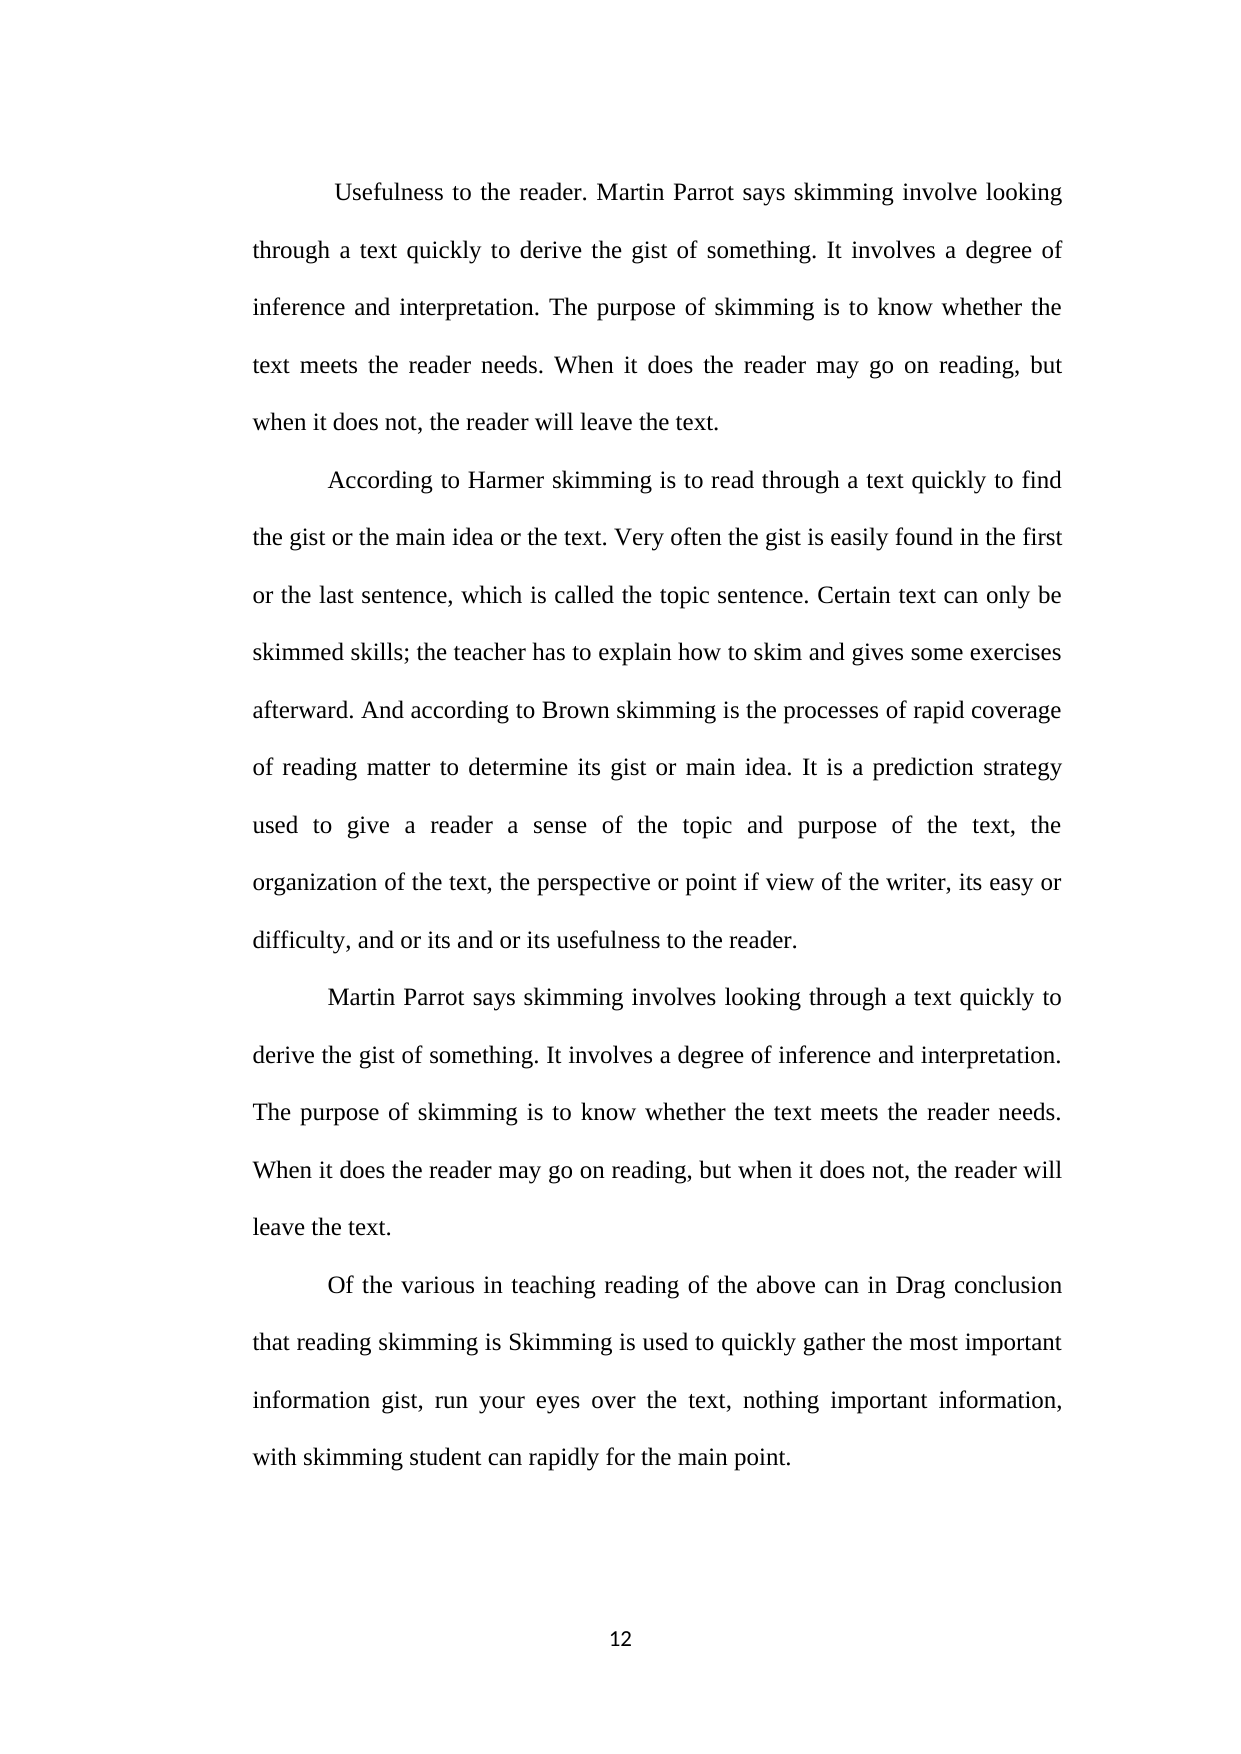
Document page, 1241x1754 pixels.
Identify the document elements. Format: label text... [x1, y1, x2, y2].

text Of the various in teaching reading of the above can in Drag conclusion that reading skimming is Skimming is used to quickly gather the most important information gist, run your eyes over the text, nothing important information, with skimming student can rapidly for the main point. [252, 1270, 1063, 1471]
text Usefulness to the reader. Martin Parrot says skimming involve looking through a text quickly to derive the gist of something. It involves a degree of inference and interpretation. The purpose of skimming is to know whether the text meets the reader needs. When it does the reader may go on reading, but when it does not, the reader will leave the text. [252, 177, 1063, 436]
text Martin Parrot says skimming involves looking through a text quickly to derive the gist of something. It involves a degree of inference and interpretation. The purpose of skimming is to know whether the text meets the reader needs. When it does the reader may go on reading, but when it does not, the reader will leave the text. [252, 982, 1063, 1241]
text According to Harmer skimming is to read through a text quickly to find the gist or the main idea or the text. Very often the gist is easily found in the first or the last sentence, which is called the topic sentence. Certain text can only be skimmed skills; the teacher has to explain how to skim and gives some exercises afterward. And according to Brown skimming is the processes of rapid coverage of reading matter to determine its gist or main idea. It is a prediction strategy used to give a reader a sense of the topic and purpose of the text, the organization of the text, the perspective or point if view of the writer, its easy or difficulty, and or its and or its usefulness to the reader. [252, 465, 1063, 953]
